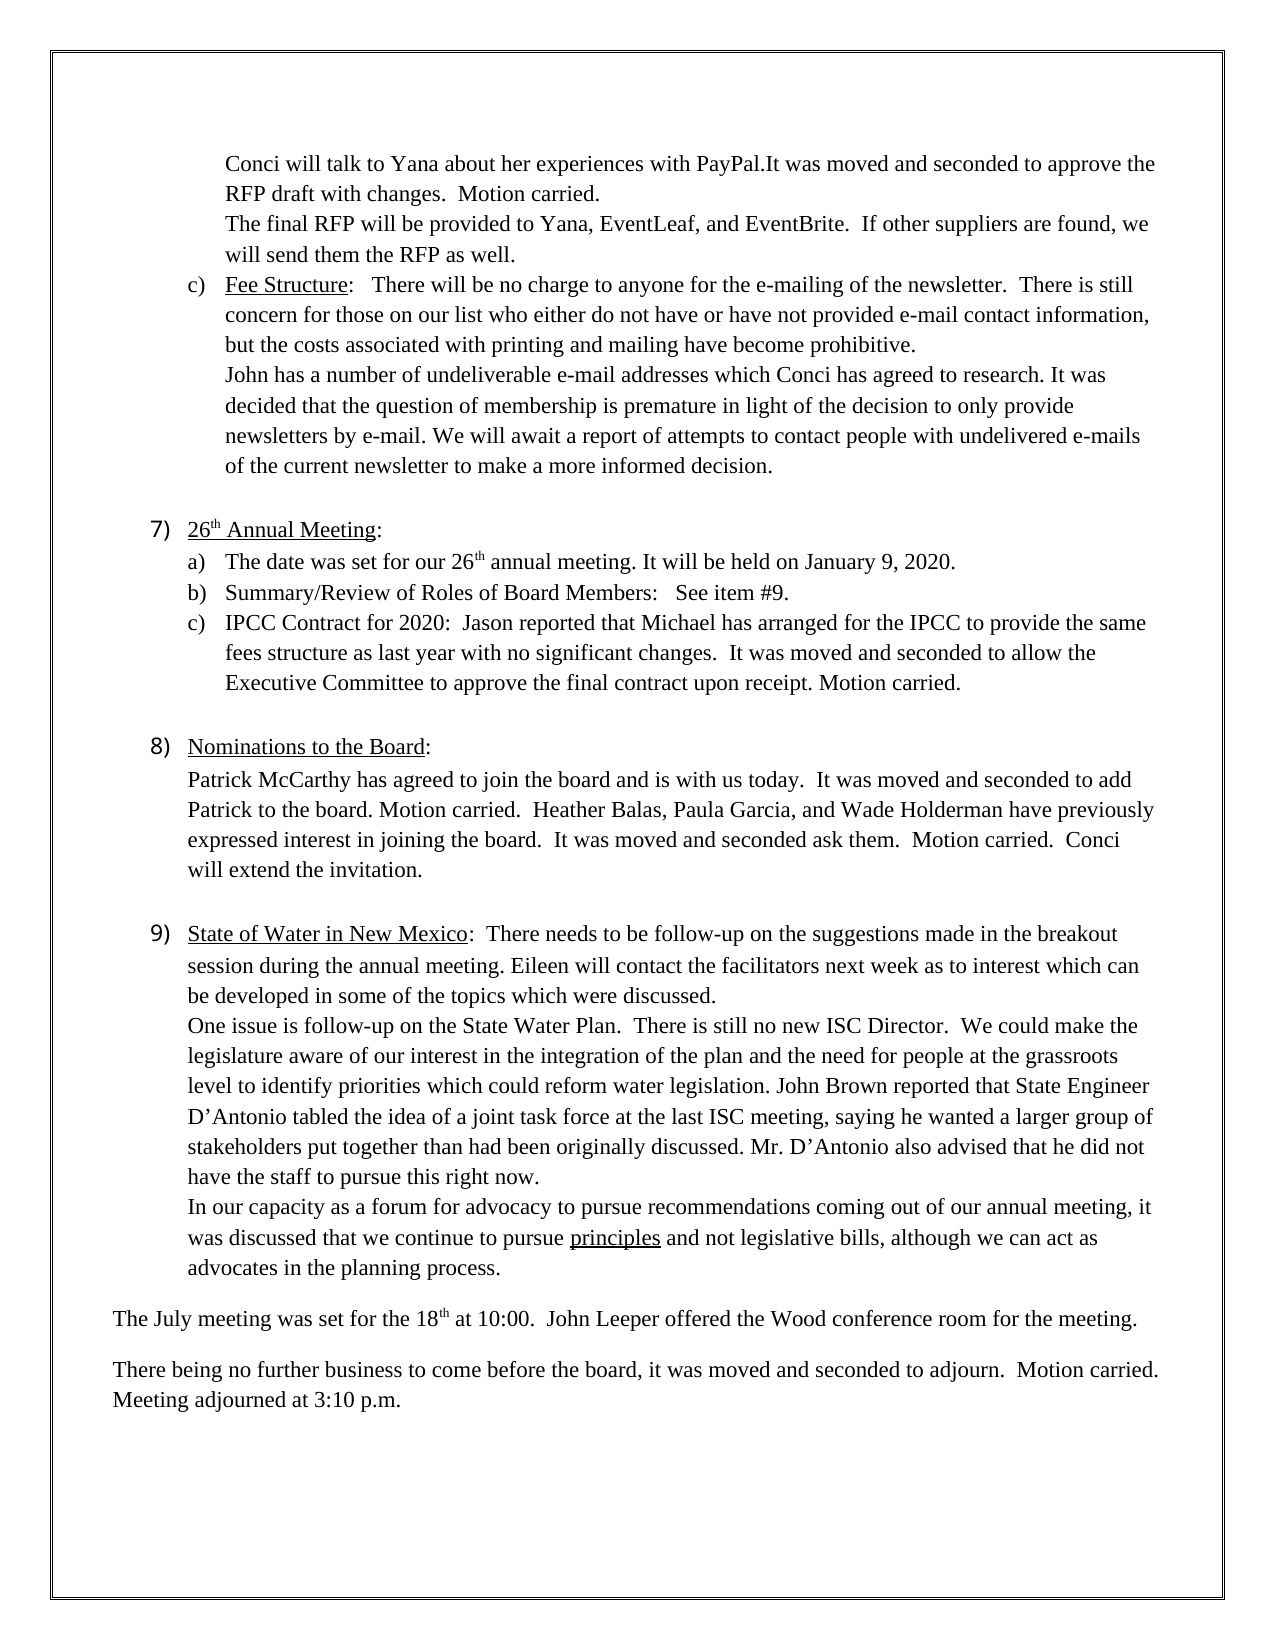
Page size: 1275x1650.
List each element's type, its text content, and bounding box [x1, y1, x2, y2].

list The final RFP will be provided to Yana, EventLeaf, and EventBrite. If other suppliers are found, we will send them the RFP as well. [225, 210, 1162, 267]
list In our capacity as a forum for advocacy to pursue recommendations coming out of our annual meeting, it was discussed that we continue to pursue principles and not legislative bills, although we can act as advocates in the planning process. [187, 1193, 1162, 1280]
text There being no further business to come before the board, it was moved and seconded to adjourn. Motion carried. Meeting adjourned at 3:10 p.m. [112, 1356, 1162, 1412]
list Summary/Review of Roles of Board Members: See item #9. [187, 579, 1162, 605]
list The date was set for our 26th annual meeting. It will be held on January 9, 2020. [187, 548, 1162, 575]
list Nominations to the Board: [150, 730, 1162, 761]
list One issue is follow-up on the State Water Plan. There is still no new ISC Director. We could make the legislature aware of our interest in the integration of the plan and the need for people at the grassroots level to identify priorities which could reform water legislation. John Brown reported that State Engineer D’Antonio tabled the idea of a joint task force at the last ISC meeting, saying he wanted a larger group of stakeholders put together than had been originally discussed. Mr. D’Antonio also advised that he did not have the staff to pursue this right now. [187, 1012, 1162, 1189]
list Fee Structure: There will be no charge to anyone for the e-mailing of the newsletter. There is still concern for those on our list who either do not have or have not provided e-mail contact information, but the costs associated with printing and mailing have become prohibitive. [187, 271, 1162, 358]
list IPCC Contract for 2020: Jason reported that Michael has arranged for the IPCC to provide the same fees structure as last year with no significant changes. It was moved and seconded to allow the Executive Committee to approve the final contract upon receipt. Motion carried. [187, 609, 1162, 696]
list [187, 150, 1162, 207]
list Patrick McCarthy has agreed to join the board and is with us today. It was moved and seconded to add Patrick to the board. Motion carried. Heather Balas, Paula Garcia, and Wade Holderman have previously expressed interest in joining the board. It was moved and seconded ask them. Motion carried. Conci will extend the invitation. [187, 766, 1162, 883]
text The July meeting was set for the 18th at 10:00. John Leeper offered the Wood conference room for the meeting. [112, 1305, 1162, 1331]
list State of Water in New Mexico: There needs to be follow-up on the suggestions made in the breakout session during the annual meeting. Eileen will contact the facilitators next week as to interest which can be developed in some of the topics which were discussed. [150, 917, 1162, 1008]
list John has a number of undeliverable e-mail addresses which Conci has agreed to research. It was decided that the question of membership is premature in light of the decision to only provide newsletters by e-mail. We will await a report of attempts to contact people with undelivered e-mails of the current newsletter to make a more informed decision. [225, 361, 1162, 478]
list 26th Annual Meeting: [150, 512, 1162, 544]
